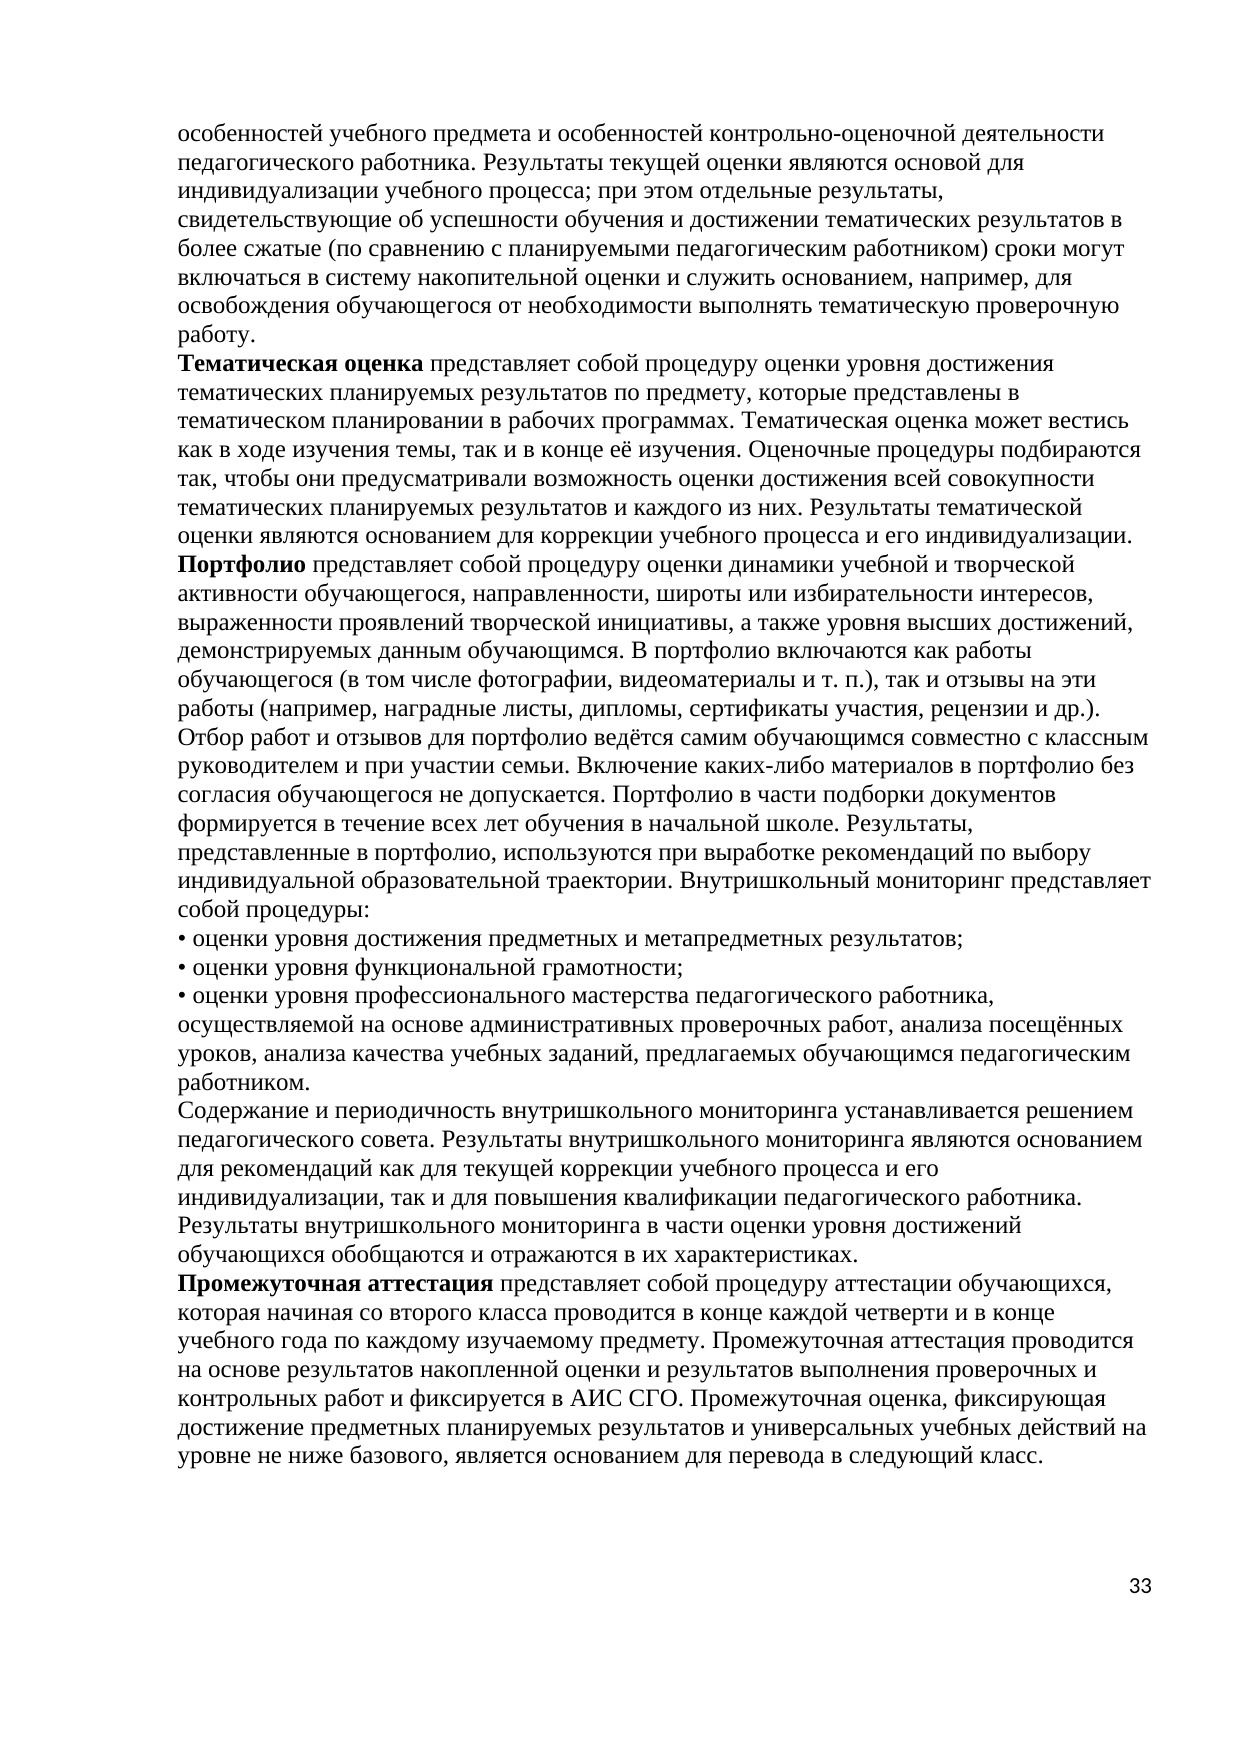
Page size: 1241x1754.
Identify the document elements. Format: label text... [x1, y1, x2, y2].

text • оценки уровня достижения предметных и метапредметных результатов; [177, 923, 1152, 952]
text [177, 118, 1152, 348]
text • оценки уровня профессионального мастерства педагогического работника, осуществляемой на основе административных проверочных работ, анализа посещённых уроков, анализа качества учебных заданий, предлагаемых обучающимся педагогическим работником. [177, 981, 1152, 1096]
text Содержание и периодичность внутришкольного мониторинга устанавливается решением педагогического совета. Результаты внутришкольного мониторинга являются основанием для рекомендаций как для текущей коррекции учебного процесса и его индивидуализации, так и для повышения квалификации педагогического работника. Результаты внутришкольного мониторинга в части оценки уровня достижений обучающихся обобщаются и отражаются в их характеристиках. [177, 1096, 1152, 1268]
text Промежуточная аттестация представляет собой процедуру аттестации обучающихся, которая начиная со второго класса проводится в конце каждой четверти и в конце учебного года по каждому изучаемому предмету. Промежуточная аттестация проводится на основе результатов накопленной оценки и результатов выполнения проверочных и контрольных работ и фиксируется в АИС СГО. Промежуточная оценка, фиксирующая достижение предметных планируемых результатов и универсальных учебных действий на уровне не ниже базового, является основанием для перевода в следующий класс. [177, 1268, 1152, 1469]
text Тематическая оценка представляет собой процедуру оценки уровня достижения тематических планируемых результатов по предмету, которые представлены в тематическом планировании в рабочих программах. Тематическая оценка может вестись как в ходе изучения темы, так и в конце её изучения. Оценочные процедуры подбираются так, чтобы они предусматривали возможность оценки достижения всей совокупности тематических планируемых результатов и каждого из них. Результаты тематической оценки являются основанием для коррекции учебного процесса и его индивидуализации. Портфолио представляет собой процедуру оценки динамики учебной и творческой активности обучающегося, направленности, широты или избирательности интересов, выраженности проявлений творческой инициативы, а также уровня высших достижений, демонстрируемых данным обучающимся. В портфолио включаются как работы обучающегося (в том числе фотографии, видеоматериалы и т. п.), так и отзывы на эти работы (например, наградные листы, дипломы, сертификаты участия, рецензии и др.). Отбор работ и отзывов для портфолио ведётся самим обучающимся совместно с классным руководителем и при участии семьи. Включение каких-либо материалов в портфолио без согласия обучающегося не допускается. Портфолио в части подборки документов формируется в течение всех лет обучения в начальной школе. Результаты, представленные в портфолио, используются при выработке рекомендаций по выбору индивидуальной образовательной траектории. Внутришкольный мониторинг представляет собой процедуры: [177, 348, 1152, 923]
text • оценки уровня функциональной грамотности; [177, 952, 1152, 981]
